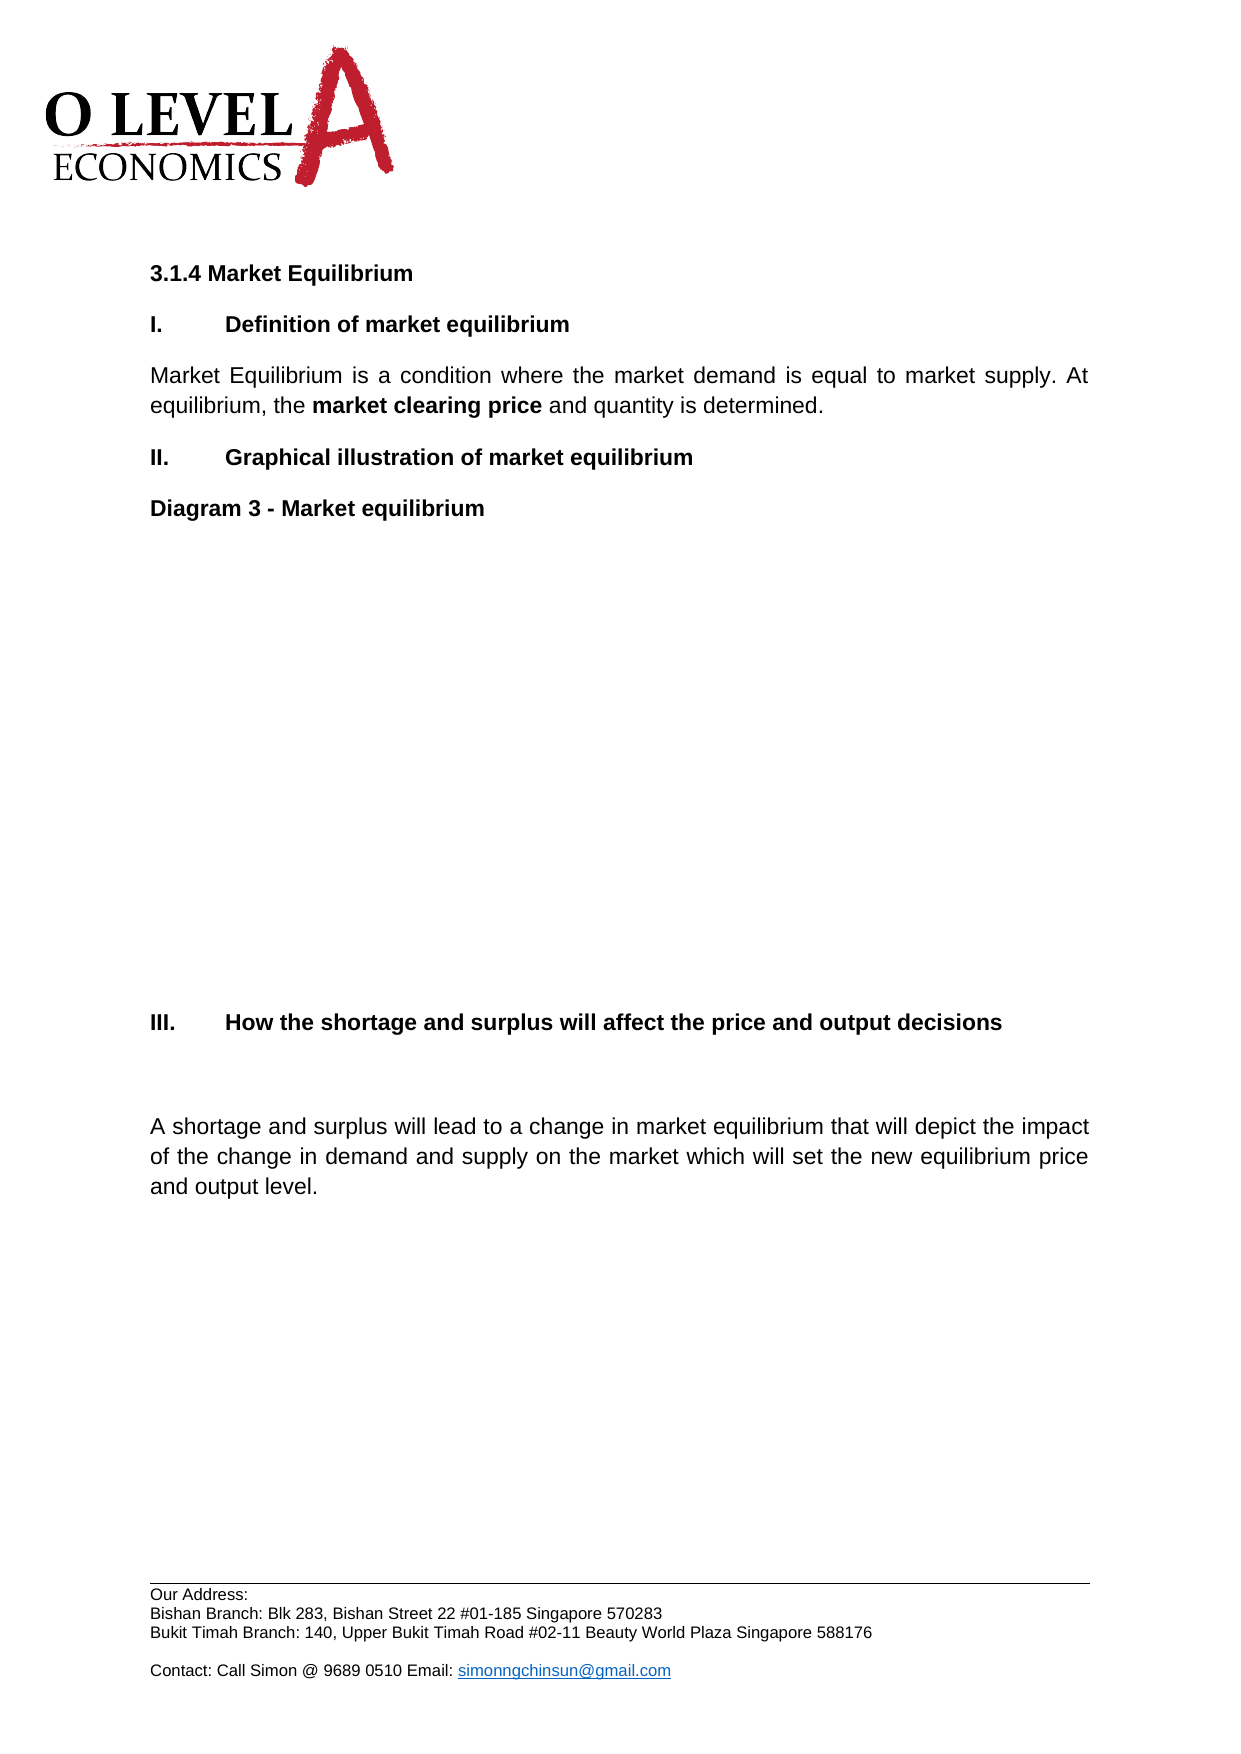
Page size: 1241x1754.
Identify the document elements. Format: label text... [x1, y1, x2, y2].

picture [45, 45, 394, 187]
text II. Graphical illustration of market equilibrium [150, 443, 1090, 470]
text Market Equilibrium is a condition where the market demand is equal to market supply. At equilibrium, the market clearing price and quantity is determined. [150, 362, 1090, 419]
text A shortage and surplus will lead to a change in market equilibrium that will depict the impact of the change in demand and supply on the market which will set the new equilibrium price and output level. [150, 1113, 1090, 1200]
text Diagram 3 - Market equilibrium [150, 494, 1090, 521]
text 3.1.4 Market Equilibrium [150, 260, 1090, 286]
text I. Definition of market equilibrium [150, 311, 1090, 337]
text III. How the shortage and surplus will affect the price and output decisions [150, 1009, 1090, 1035]
